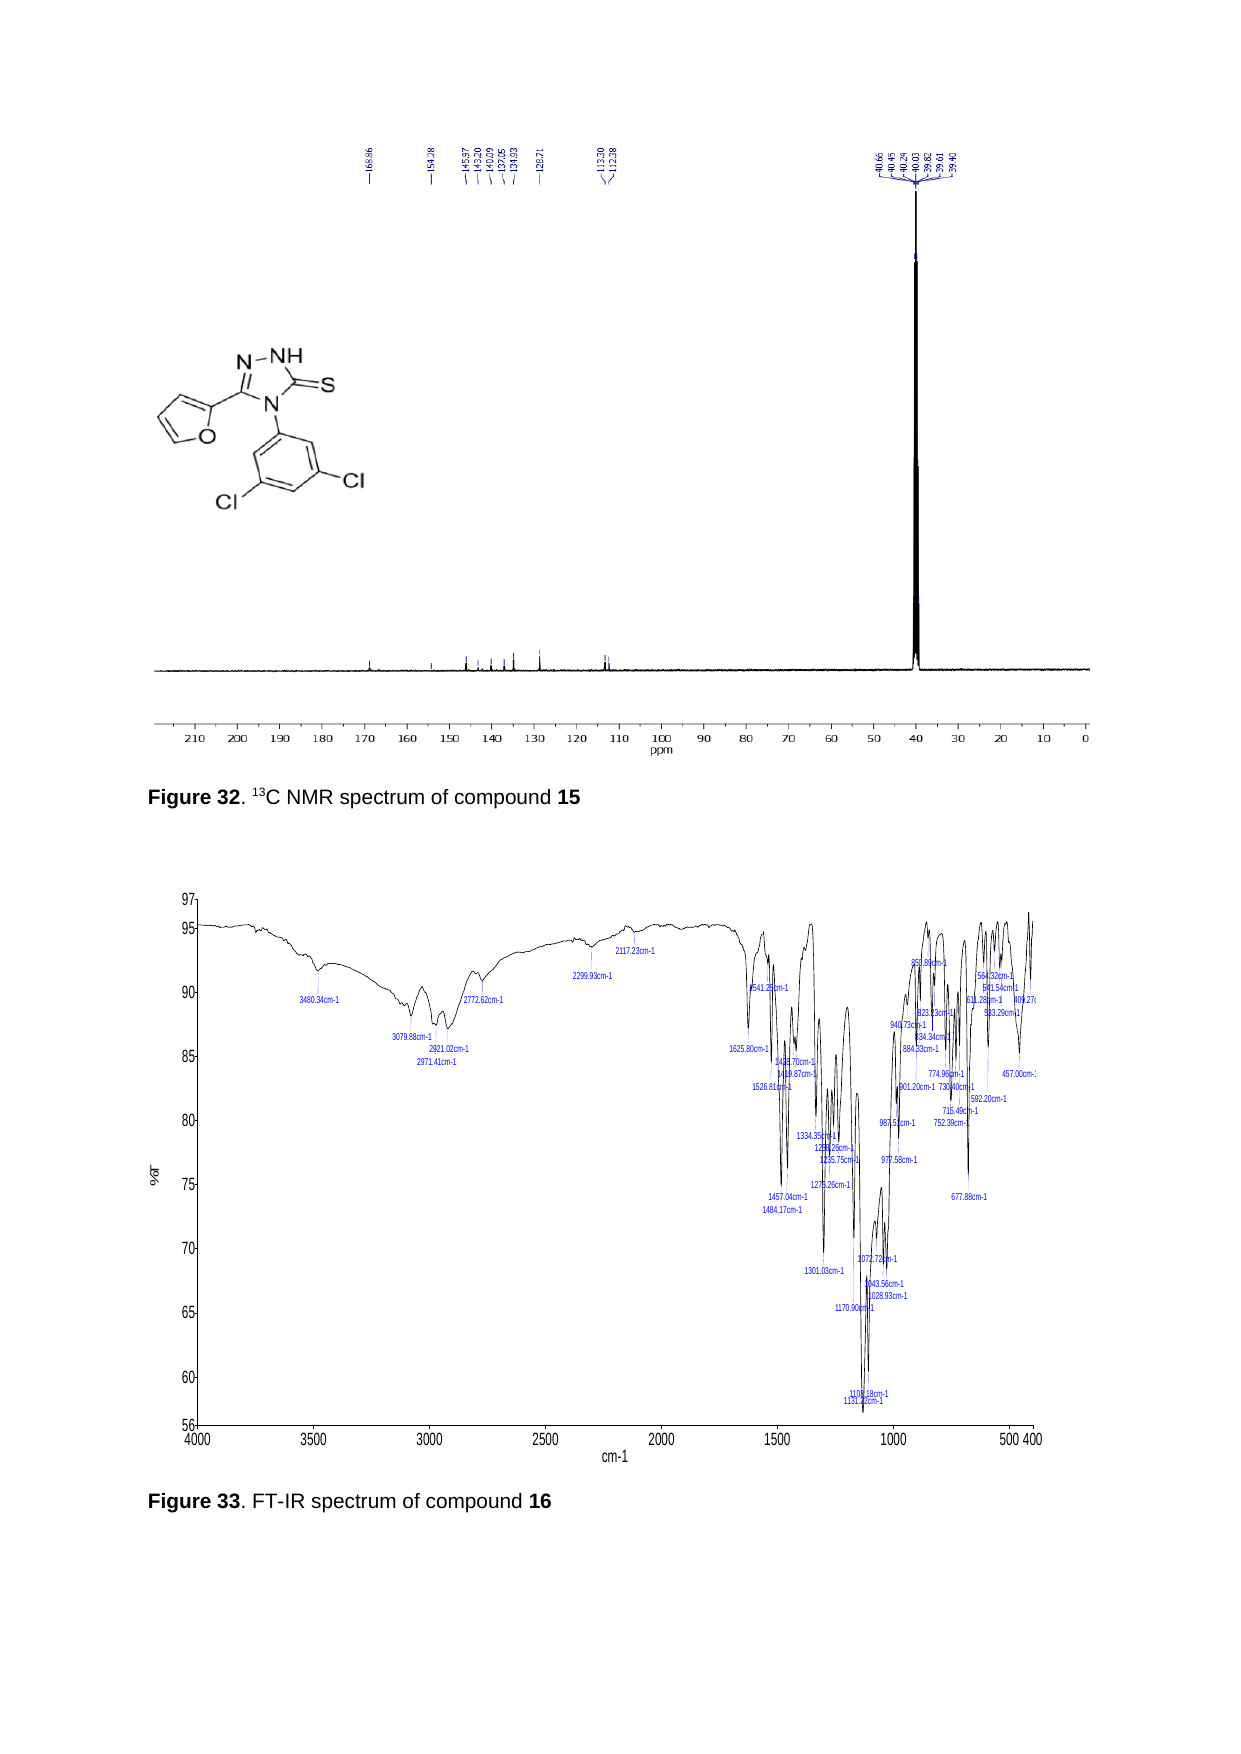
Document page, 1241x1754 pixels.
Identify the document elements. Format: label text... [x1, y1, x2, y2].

text Figure 33. FT-IR spectrum of compound 16 [148, 1489, 1004, 1513]
picture [147, 147, 1093, 760]
text Figure 32. 13C NMR spectrum of compound 15 [148, 785, 1004, 809]
